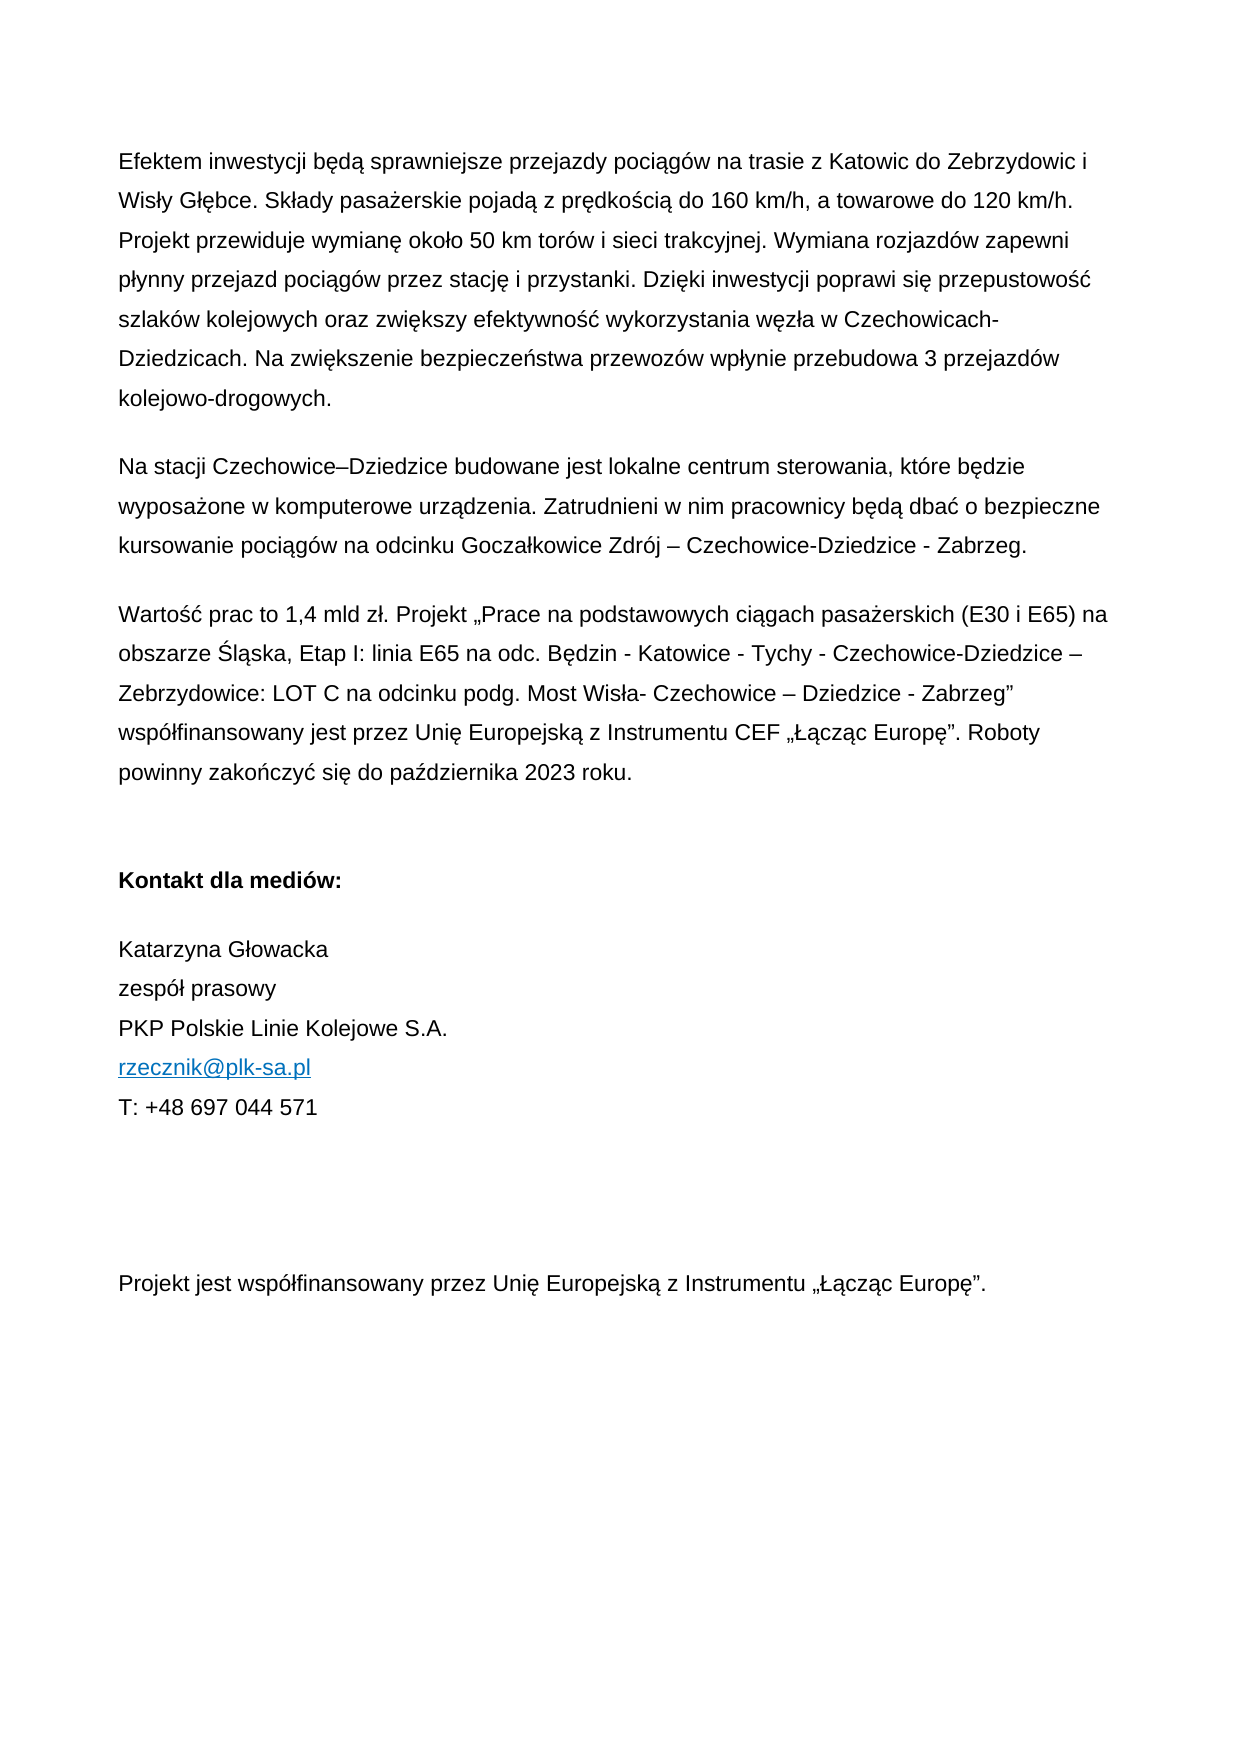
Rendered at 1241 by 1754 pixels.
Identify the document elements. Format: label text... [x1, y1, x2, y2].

text Efektem inwestycji będą sprawniejsze przejazdy pociągów na trasie z Katowic do Zebrzydowic i Wisły Głębce. Składy pasażerskie pojadą z prędkością do 160 km/h, a towarowe do 120 km/h. Projekt przewiduje wymianę około 50 km torów i sieci trakcyjnej. Wymiana rozjazdów zapewni płynny przejazd pociągów przez stację i przystanki. Dzięki inwestycji poprawi się przepustowość szlaków kolejowych oraz zwiększy efektywność wykorzystania węzła w Czechowicach-Dziedzicach. Na zwiększenie bezpieczeństwa przewozów wpłynie przebudowa 3 przejazdów kolejowo-drogowych. [118, 148, 1122, 411]
text Wartość prac to 1,4 mld zł. Projekt „Prace na podstawowych ciągach pasażerskich (E30 i E65) na obszarze Śląska, Etap I: linia E65 na odc. Będzin - Katowice - Tychy - Czechowice-Dziedzice – Zebrzydowice: LOT C na odcinku podg. Most Wisła- Czechowice – Dziedzice - Zabrzeg” współfinansowany jest przez Unię Europejską z Instrumentu CEF „Łącząc Europę”. Roboty powinny zakończyć się do października 2023 roku. [118, 601, 1122, 785]
text Na stacji Czechowice–Dziedzice budowane jest lokalne centrum sterowania, które będzie wyposażone w komputerowe urządzenia. Zatrudnieni w nim pracownicy będą dbać o bezpieczne kursowanie pociągów na odcinku Goczałkowice Zdrój – Czechowice-Dziedzice - Zabrzeg. [118, 453, 1122, 558]
text Katarzyna Głowacka zespół prasowy PKP Polskie Linie Kolejowe S.A. rzecznik@plk-sa.pl T: +48 697 044 571 [118, 936, 1122, 1159]
text Projekt jest współfinansowany przez Unię Europejską z Instrumentu „Łącząc Europę”. [118, 1270, 1122, 1297]
text Kontakt dla mediów: [118, 867, 1122, 893]
